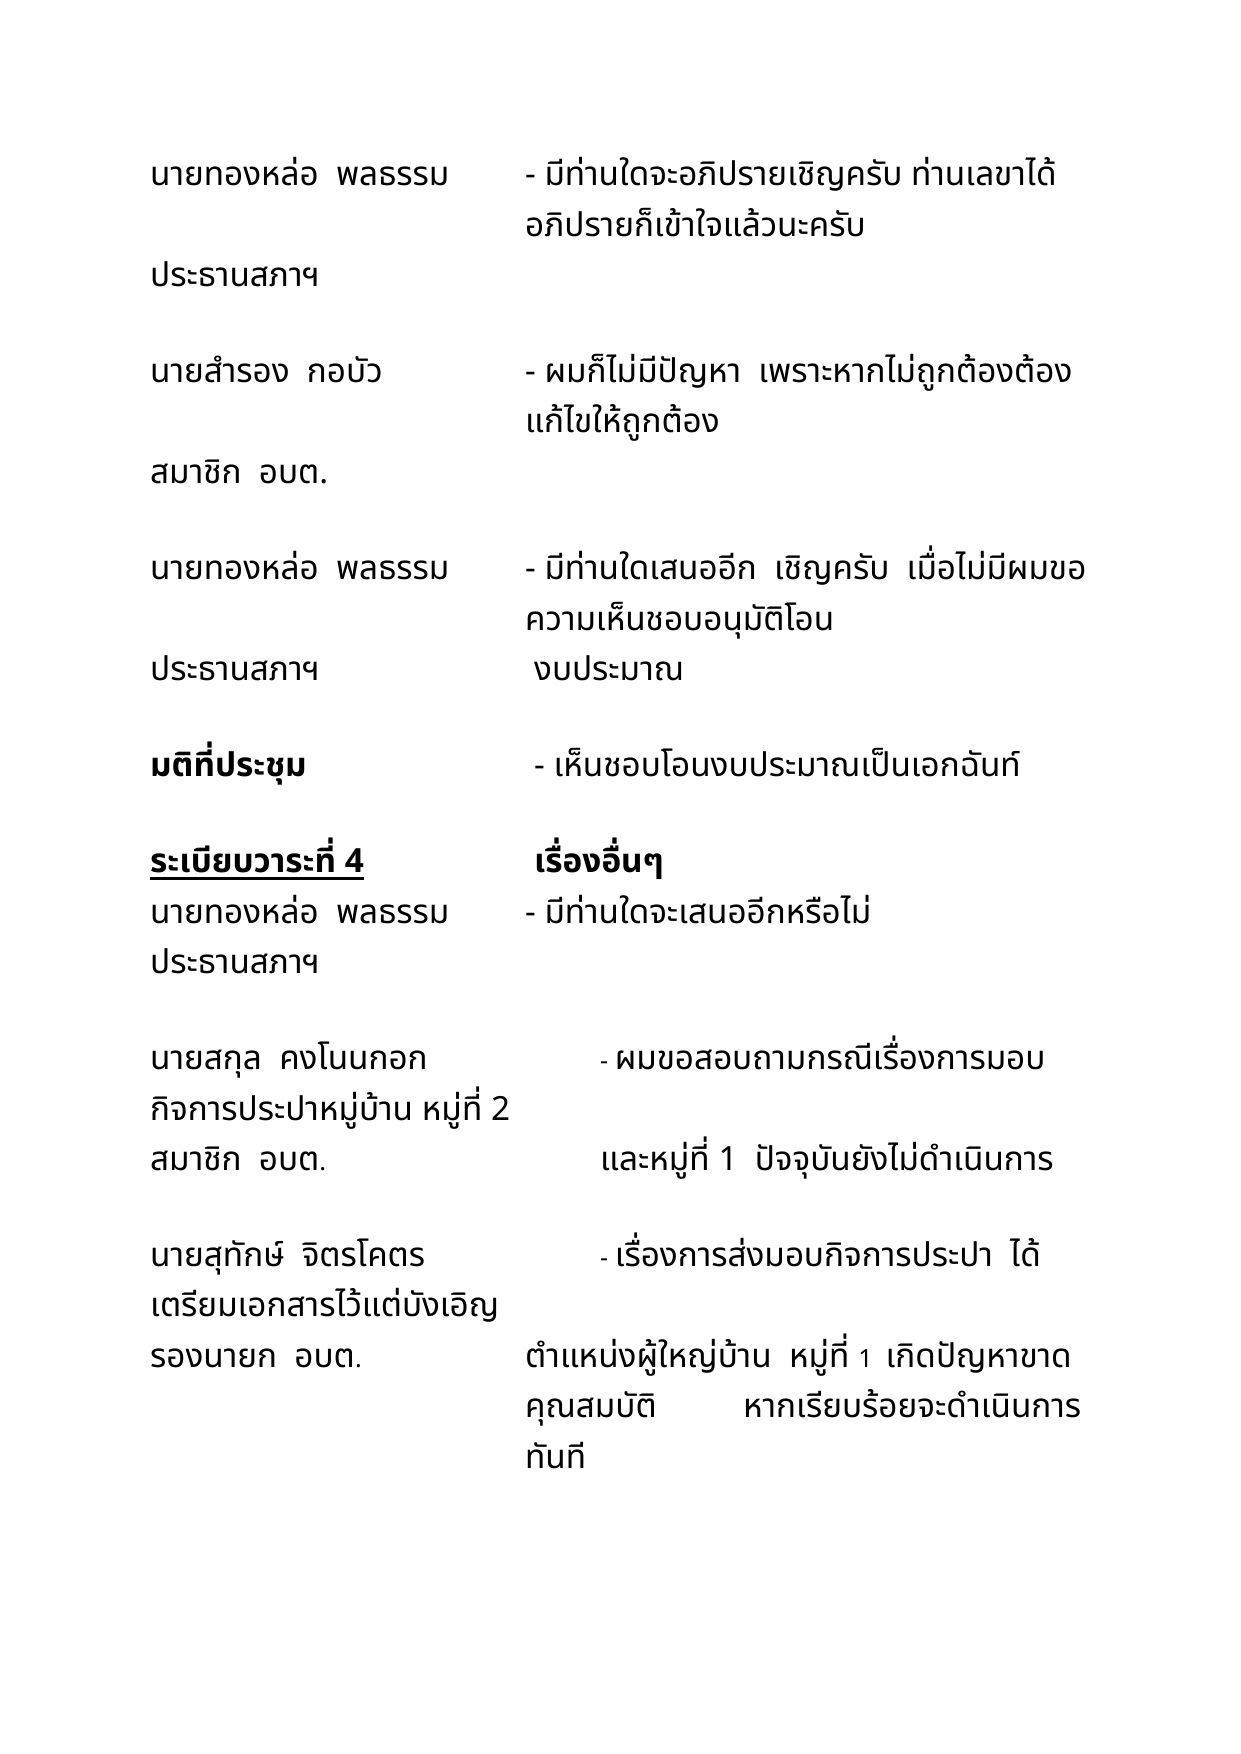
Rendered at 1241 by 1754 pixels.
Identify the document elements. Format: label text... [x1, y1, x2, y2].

text ประธานสภาฯ [150, 251, 1110, 301]
text สมาชิก อบต. [150, 448, 1110, 498]
text นายสำรอง กอบัว - ผมก็ไม่มีปัญหา เพราะหากไม่ถูกต้องต้องแก้ไขให้ถูกต้อง [150, 347, 1139, 448]
text รองนายก อบต. ตำแหน่งผู้ใหญ่บ้าน หมู่ที่ 1 เกิดปัญหาขาดคุณสมบัติ หากเรียบร้อยจะดำเนินการทันที [150, 1332, 1090, 1483]
text นายทองหล่อ พลธรรม - มีท่านใดจะเสนออีกหรือไม่ [150, 887, 1139, 938]
text ประธานสภาฯ งบประมาณ [150, 645, 1110, 695]
text ระเบียบวาระที่ 4 เรื่องอื่นๆ [150, 837, 1110, 887]
text มติที่ประชุม - เห็นชอบโอนงบประมาณเป็นเอกฉันท์ [150, 741, 1110, 791]
text นายทองหล่อ พลธรรม - มีท่านใดเสนออีก เชิญครับ เมื่อไม่มีผมขอความเห็นชอบอนุมัติโอน [150, 544, 1139, 645]
text ประธานสภาฯ [150, 938, 1110, 988]
text นายสกุล คงโนนกอก - ผมขอสอบถามกรณีเรื่องการมอบกิจการประปาหมู่บ้าน หมู่ที่ 2 [150, 1034, 1090, 1135]
text นายสุทักษ์ จิตรโคตร - เรื่องการส่งมอบกิจการประปา ได้เตรียมเอกสารไว้แต่บังเอิญ [150, 1231, 1090, 1332]
text สมาชิก อบต. และหมู่ที่ 1 ปัจจุบันยังไม่ดำเนินการ [150, 1135, 1090, 1186]
text นายทองหล่อ พลธรรม - มีท่านใดจะอภิปรายเชิญครับ ท่านเลขาได้อภิปรายก็เข้าใจแล้วนะครับ [150, 150, 1139, 251]
